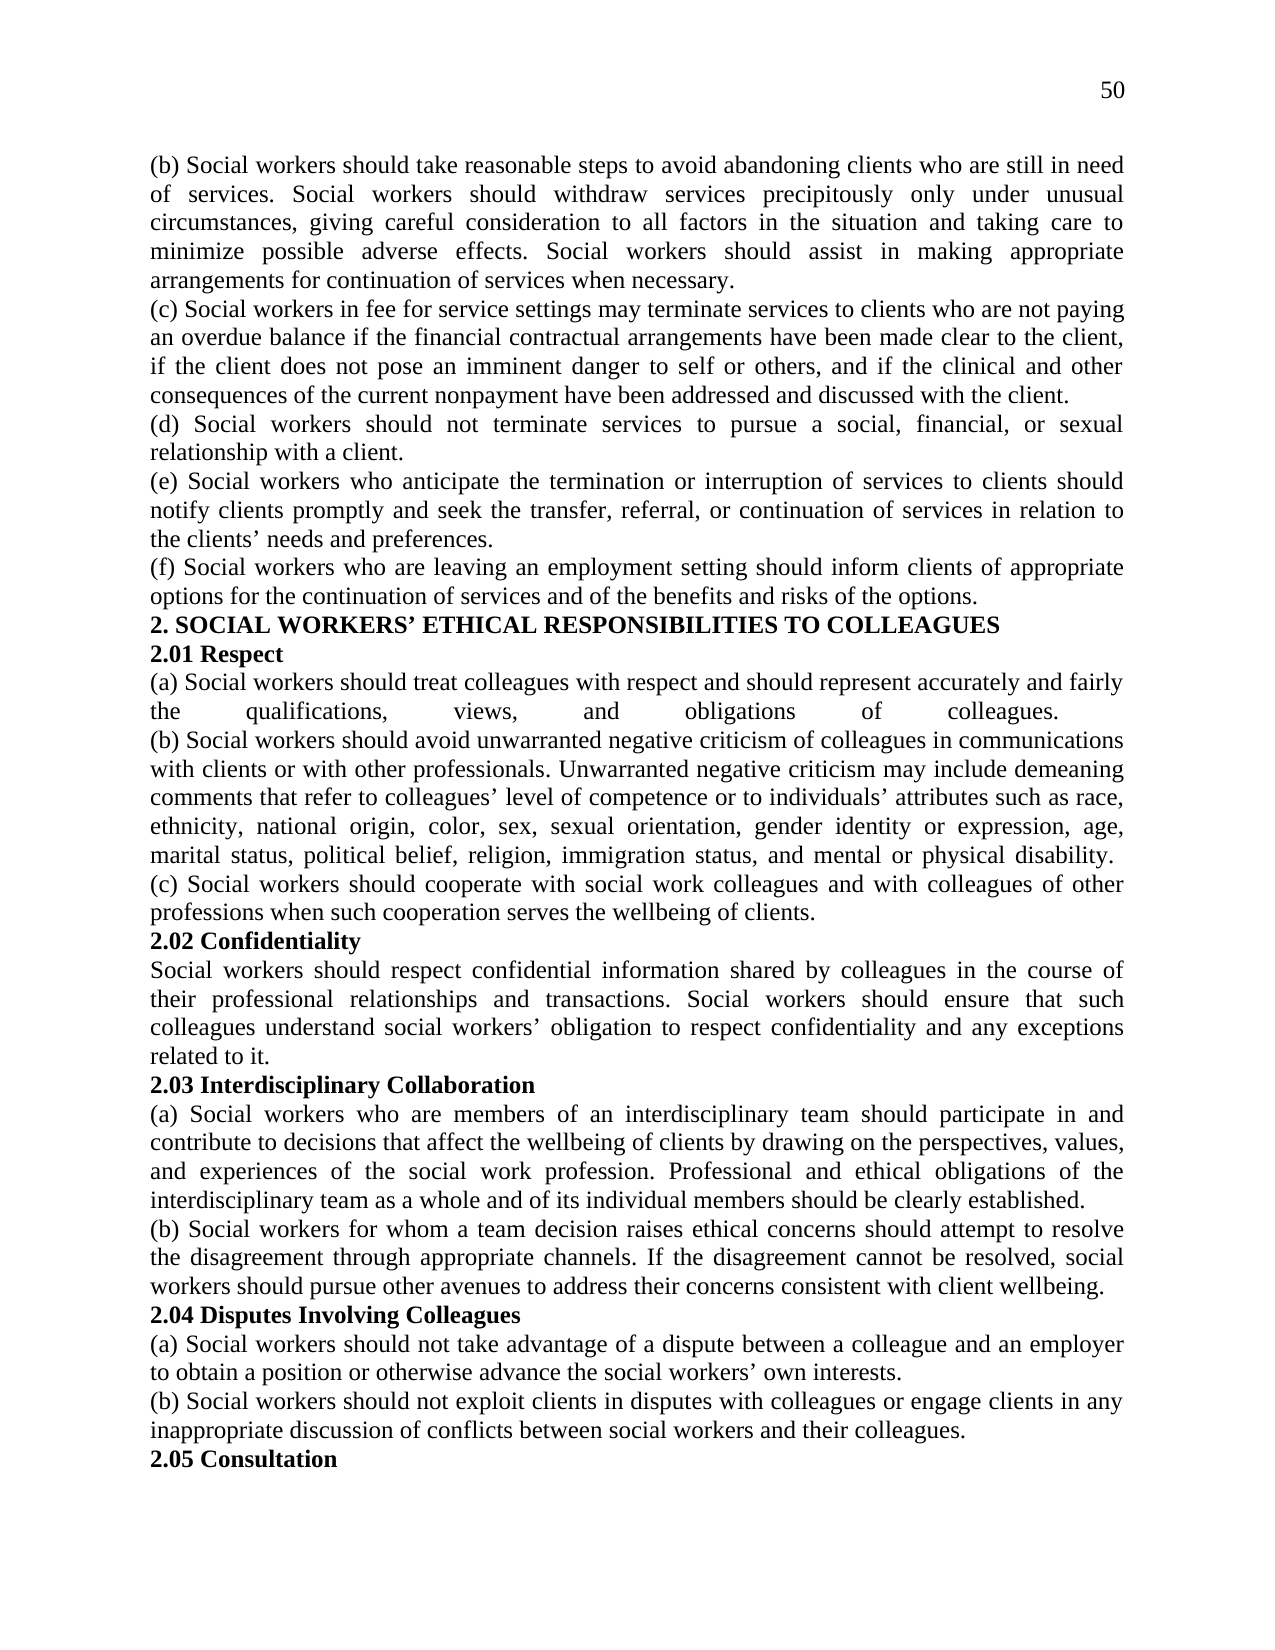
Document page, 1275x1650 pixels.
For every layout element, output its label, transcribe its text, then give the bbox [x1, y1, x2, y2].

text 2.02 Confidentiality [150, 926, 1125, 955]
text (e) Social workers who anticipate the termination or interruption of services to clients should notify clients promptly and seek the transfer, referral, or continuation of services in relation to the clients’ needs and preferences. [150, 466, 1125, 552]
text (b) Social workers should take reasonable steps to avoid abandoning clients who are still in need of services. Social workers should withdraw services precipitously only under unusual circumstances, giving careful consideration to all factors in the situation and taking care to minimize possible adverse effects. Social workers should assist in making appropriate arrangements for continuation of services when necessary. [150, 150, 1125, 294]
text Social workers should respect confidential information shared by colleagues in the course of their professional relationships and transactions. Social workers should ensure that such colleagues understand social workers’ obligation to respect confidentiality and any exceptions related to it. [150, 955, 1125, 1070]
text 2. SOCIAL WORKERS’ ETHICAL RESPONSIBILITIES TO COLLEAGUES [150, 610, 1125, 639]
text (c) Social workers in fee for service settings may terminate services to clients who are not paying an overdue balance if the financial contractual arrangements have been made clear to the client, if the client does not pose an imminent danger to self or others, and if the clinical and other consequences of the current nonpayment have been addressed and discussed with the client. [150, 294, 1125, 409]
text (b) Social workers for whom a team decision raises ethical concerns should attempt to resolve the disagreement through appropriate channels. If the disagreement cannot be resolved, social workers should pursue other avenues to address their concerns consistent with client wellbeing. [150, 1214, 1125, 1300]
text 2.03 Interdisciplinary Collaboration [150, 1070, 1125, 1099]
text 2.04 Disputes Involving Colleagues [150, 1300, 1125, 1329]
text (a) Social workers should treat colleagues with respect and should represent accurately and fairly the qualifications, views, and obligations of colleagues. (b) Social workers should avoid unwarranted negative criticism of colleagues in communications with clients or with other professionals. Unwarranted negative criticism may include demeaning comments that refer to colleagues’ level of competence or to individuals’ attributes such as race, ethnicity, national origin, color, sex, sexual orientation, gender identity or expression, age, marital status, political belief, religion, immigration status, and mental or physical disability. (c) Social workers should cooperate with social work colleagues and with colleagues of other professions when such cooperation serves the wellbeing of clients. [150, 667, 1125, 926]
text (f) Social workers who are leaving an employment setting should inform clients of appropriate options for the continuation of services and of the benefits and risks of the options. [150, 552, 1125, 610]
text 2.05 Consultation [150, 1444, 1125, 1472]
text (d) Social workers should not terminate services to pursue a social, financial, or sexual relationship with a client. [150, 409, 1125, 466]
text (a) Social workers who are members of an interdisciplinary team should participate in and contribute to decisions that affect the wellbeing of clients by drawing on the perspectives, values, and experiences of the social work profession. Professional and ethical obligations of the interdisciplinary team as a whole and of its individual members should be clearly established. [150, 1099, 1125, 1214]
text 2.01 Respect [150, 639, 1125, 667]
text (a) Social workers should not take advantage of a dispute between a colleague and an employer to obtain a position or otherwise advance the social workers’ own interests. [150, 1329, 1125, 1386]
text (b) Social workers should not exploit clients in disputes with colleagues or engage clients in any inappropriate discussion of conflicts between social workers and their colleagues. [150, 1386, 1125, 1444]
